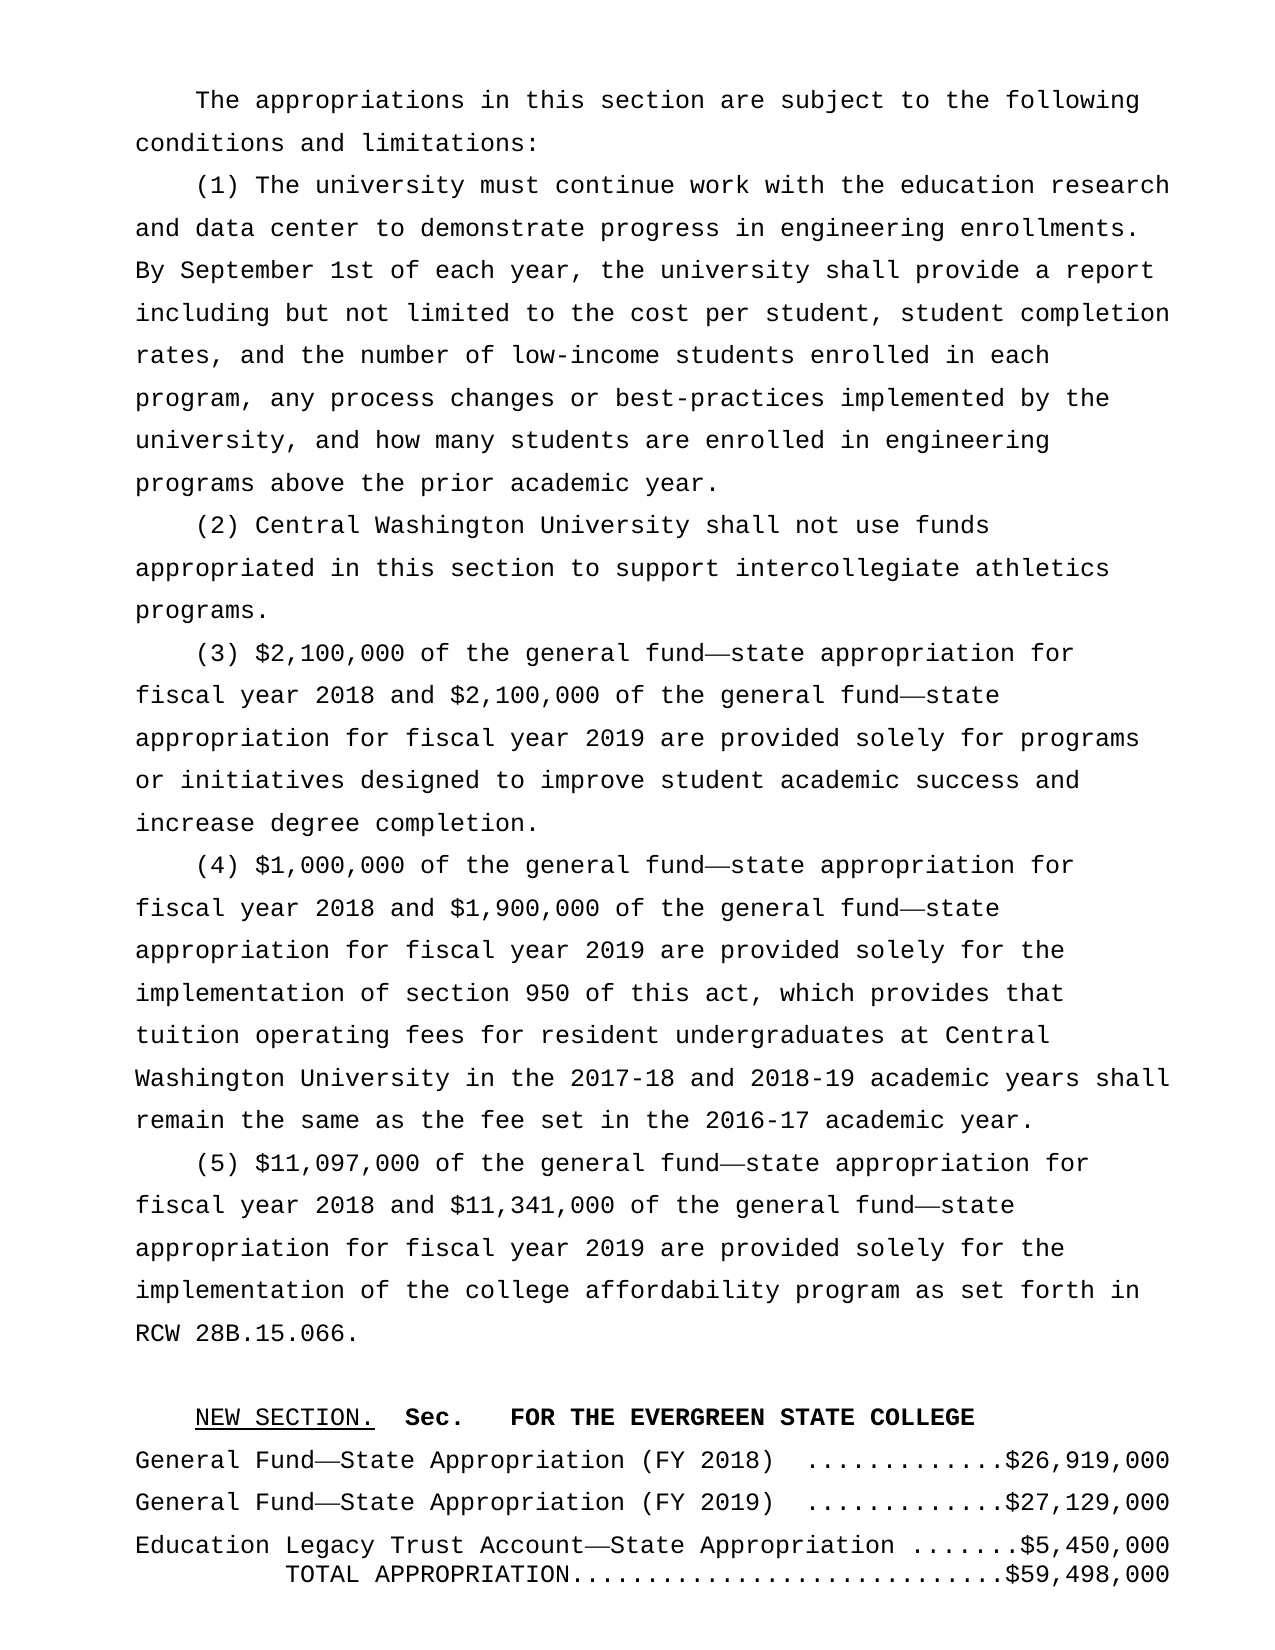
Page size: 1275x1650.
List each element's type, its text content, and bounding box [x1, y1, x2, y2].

text NEW SECTION. Sec. FOR THE EVERGREEN STATE COLLEGE [135, 1392, 1170, 1434]
text (5) $11,097,000 of the general fund—state appropriation for fiscal year 2018 and $11,341,000 of the general fund—state appropriation for fiscal year 2019 are provided solely for the implementation of the college affordability program as set forth in RCW 28B.15.066. [135, 1137, 1170, 1350]
text The appropriations in this section are subject to the following conditions and limitations: [135, 75, 1170, 160]
text (3) $2,100,000 of the general fund—state appropriation for fiscal year 2018 and $2,100,000 of the general fund—state appropriation for fiscal year 2019 are provided solely for programs or initiatives designed to improve student academic success and increase degree completion. [135, 627, 1170, 840]
text (2) Central Washington University shall not use funds appropriated in this section to support intercollegiate athletics programs. [135, 500, 1170, 627]
text (4) $1,000,000 of the general fund—state appropriation for fiscal year 2018 and $1,900,000 of the general fund—state appropriation for fiscal year 2019 are provided solely for the implementation of section 950 of this act, which provides that tuition operating fees for resident undergraduates at Central Washington University in the 2017-18 and 2018-19 academic years shall remain the same as the fee set in the 2016-17 academic year. [135, 840, 1170, 1137]
text General Fund—State Appropriation (FY 2019) $27,129,000 [135, 1477, 1170, 1519]
text TOTAL APPROPRIATION $59,498,000 [135, 1562, 1170, 1590]
text (1) The university must continue work with the education research and data center to demonstrate progress in engineering enrollments. By September 1st of each year, the university shall provide a report including but not limited to the cost per student, student completion rates, and the number of low-income students enrolled in each program, any process changes or best-practices implemented by the university, and how many students are enrolled in engineering programs above the prior academic year. [135, 160, 1170, 500]
text General Fund—State Appropriation (FY 2018) $26,919,000 [135, 1434, 1170, 1477]
text Education Legacy Trust Account—State Appropriation $5,450,000 [135, 1519, 1170, 1562]
